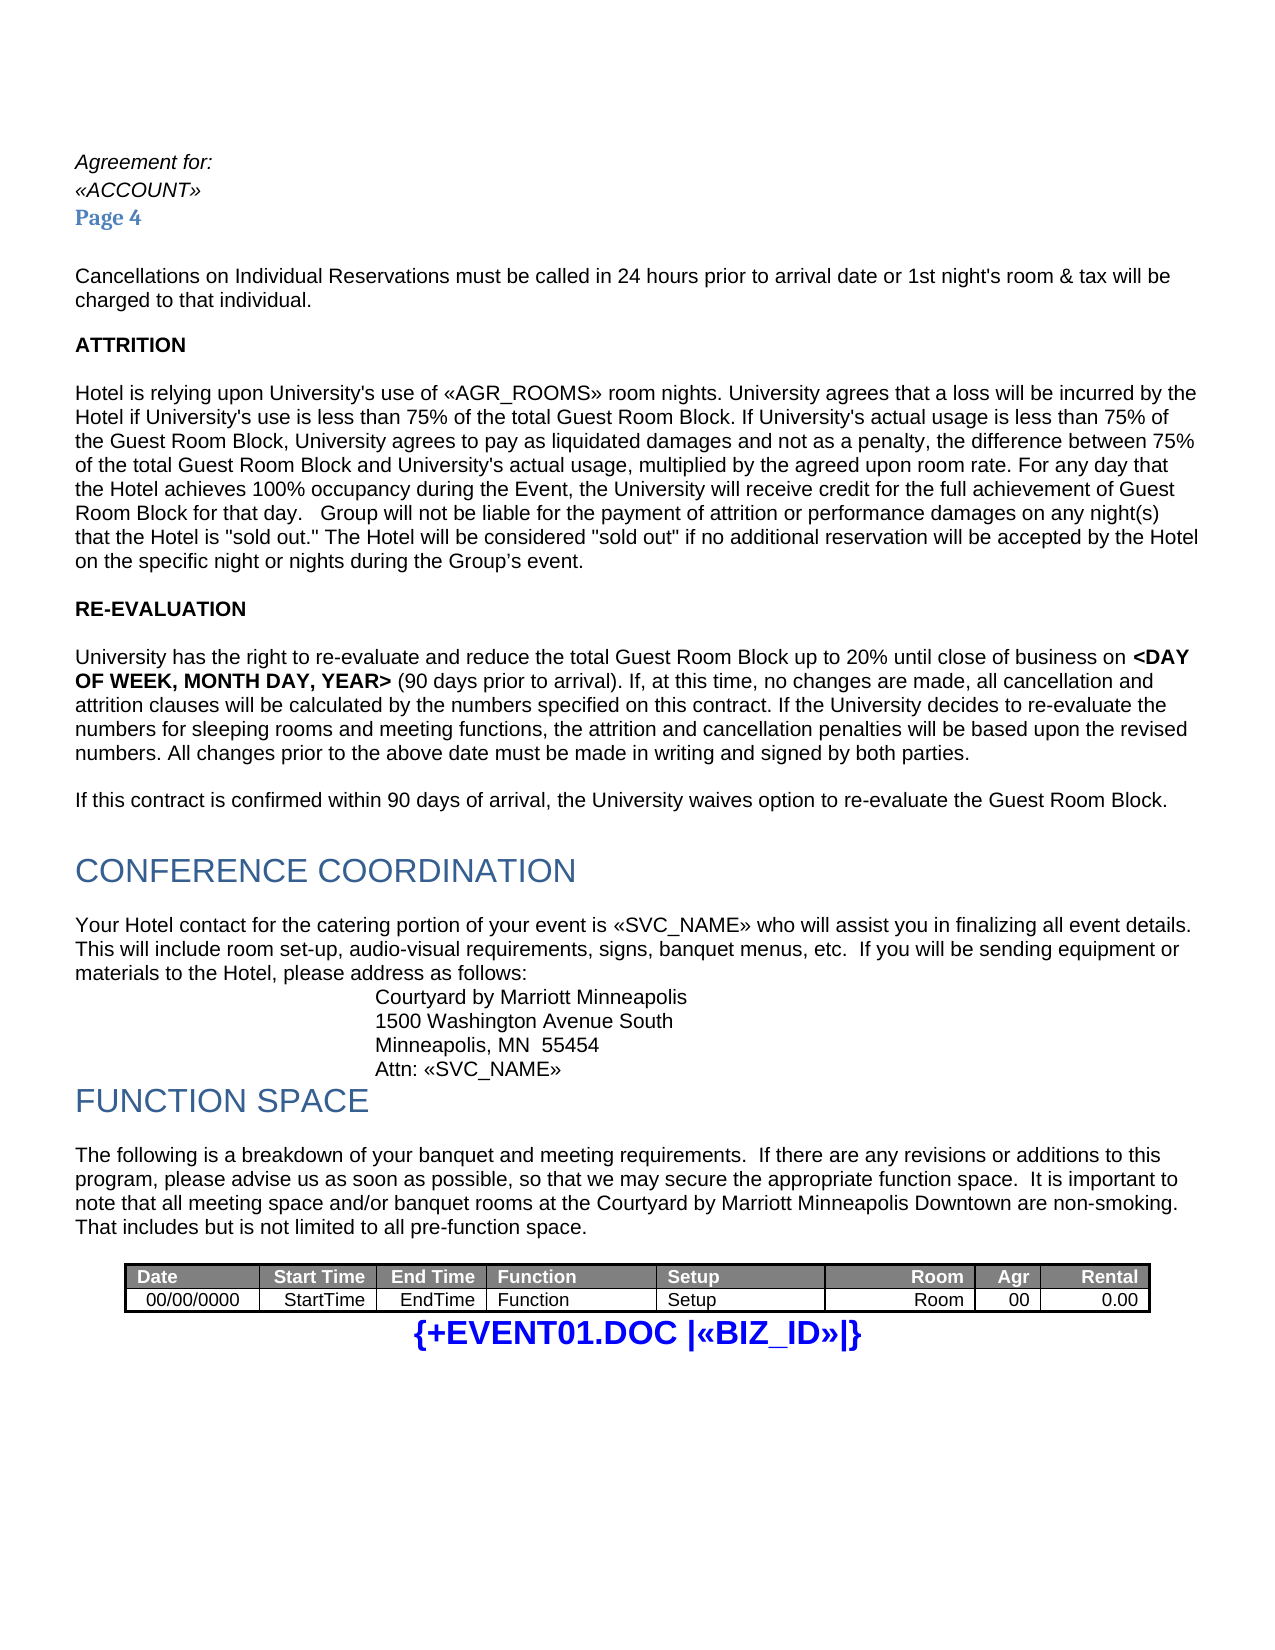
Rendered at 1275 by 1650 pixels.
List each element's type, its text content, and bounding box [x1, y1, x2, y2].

text Your Hotel contact for the catering portion of your event is «SVC_NAME» who will assist you in finalizing all event details. This will include room set-up, audio-visual requirements, signs, banquet menus, etc. If you will be sending equipment or materials to the Hotel, please address as follows: [75, 913, 1200, 985]
table_cell Function [487, 1289, 656, 1310]
table_cell 0.00 [1041, 1289, 1148, 1310]
subtitle FUNCTION SPACE [75, 1081, 1200, 1119]
table_header Agr [976, 1266, 1040, 1288]
text Courtyard by Marriott Minneapolis [75, 985, 1200, 1009]
subtitle CONFERENCE COORDINATION [75, 851, 1200, 889]
table_header End Time [377, 1266, 486, 1288]
table_header Setup [657, 1266, 824, 1288]
table_cell 00 [976, 1289, 1040, 1310]
text RE-EVALUATION [75, 597, 1200, 621]
table_cell Setup [657, 1289, 824, 1310]
table_header Rental [1041, 1266, 1148, 1288]
table_header Room [826, 1266, 974, 1288]
table_cell StartTime [260, 1289, 376, 1310]
table_header Start Time [260, 1266, 376, 1288]
table_cell 00/00/0000 [127, 1289, 259, 1310]
text Attn: «SVC_NAME» [75, 1057, 1200, 1081]
subtitle {+EVENT01.DOC |«BIZ_ID»|} [75, 1313, 1200, 1352]
text Cancellations on Individual Reservations must be called in 24 hours prior to arrival date or 1st night's room & tax will be charged to that individual. [75, 263, 1200, 311]
text ATTRITION [75, 333, 1200, 357]
text If this contract is confirmed within 90 days of arrival, the University waives option to re-evaluate the Guest Room Block. [75, 788, 1200, 812]
text University has the right to re-evaluate and reduce the total Guest Room Block up to 20% until close of business on <DAY OF WEEK, MONTH DAY, YEAR> (90 days prior to arrival). If, at this time, no changes are made, all cancellation and attrition clauses will be calculated by the numbers specified on this contract. If the University decides to re-evaluate the numbers for sleeping rooms and meeting functions, the attrition and cancellation penalties will be based upon the revised numbers. All changes prior to the above date must be made in writing and signed by both parties. [75, 644, 1200, 764]
table_cell Room [826, 1289, 974, 1310]
table_header Function [487, 1266, 656, 1288]
text The following is a breakdown of your banquet and meeting requirements. If there are any revisions or additions to this program, please advise us as soon as possible, so that we may secure the appropriate function space. It is important to note that all meeting space and/or banquet rooms at the Courtyard by Marriott Minneapolis Downtown are non-smoking. That includes but is not limited to all pre-function space. [75, 1143, 1200, 1239]
table_header Date [127, 1266, 259, 1288]
text Hotel is relying upon University's use of «AGR_ROOMS» room nights. University agrees that a loss will be incurred by the Hotel if University's use is less than 75% of the total Guest Room Block. If University's actual usage is less than 75% of the Guest Room Block, University agrees to pay as liquidated damages and not as a penalty, the difference between 75% of the total Guest Room Block and University's actual usage, multiplied by the agreed upon room rate. For any day that the Hotel achieves 100% occupancy during the Event, the University will receive credit for the full achievement of Guest Room Block for that day. Group will not be liable for the payment of attrition or performance damages on any night(s) that the Hotel is "sold out." The Hotel will be considered "sold out" if no additional reservation will be accepted by the Hotel on the specific night or nights during the Group’s event. [75, 381, 1200, 573]
table_cell EndTime [377, 1289, 486, 1310]
